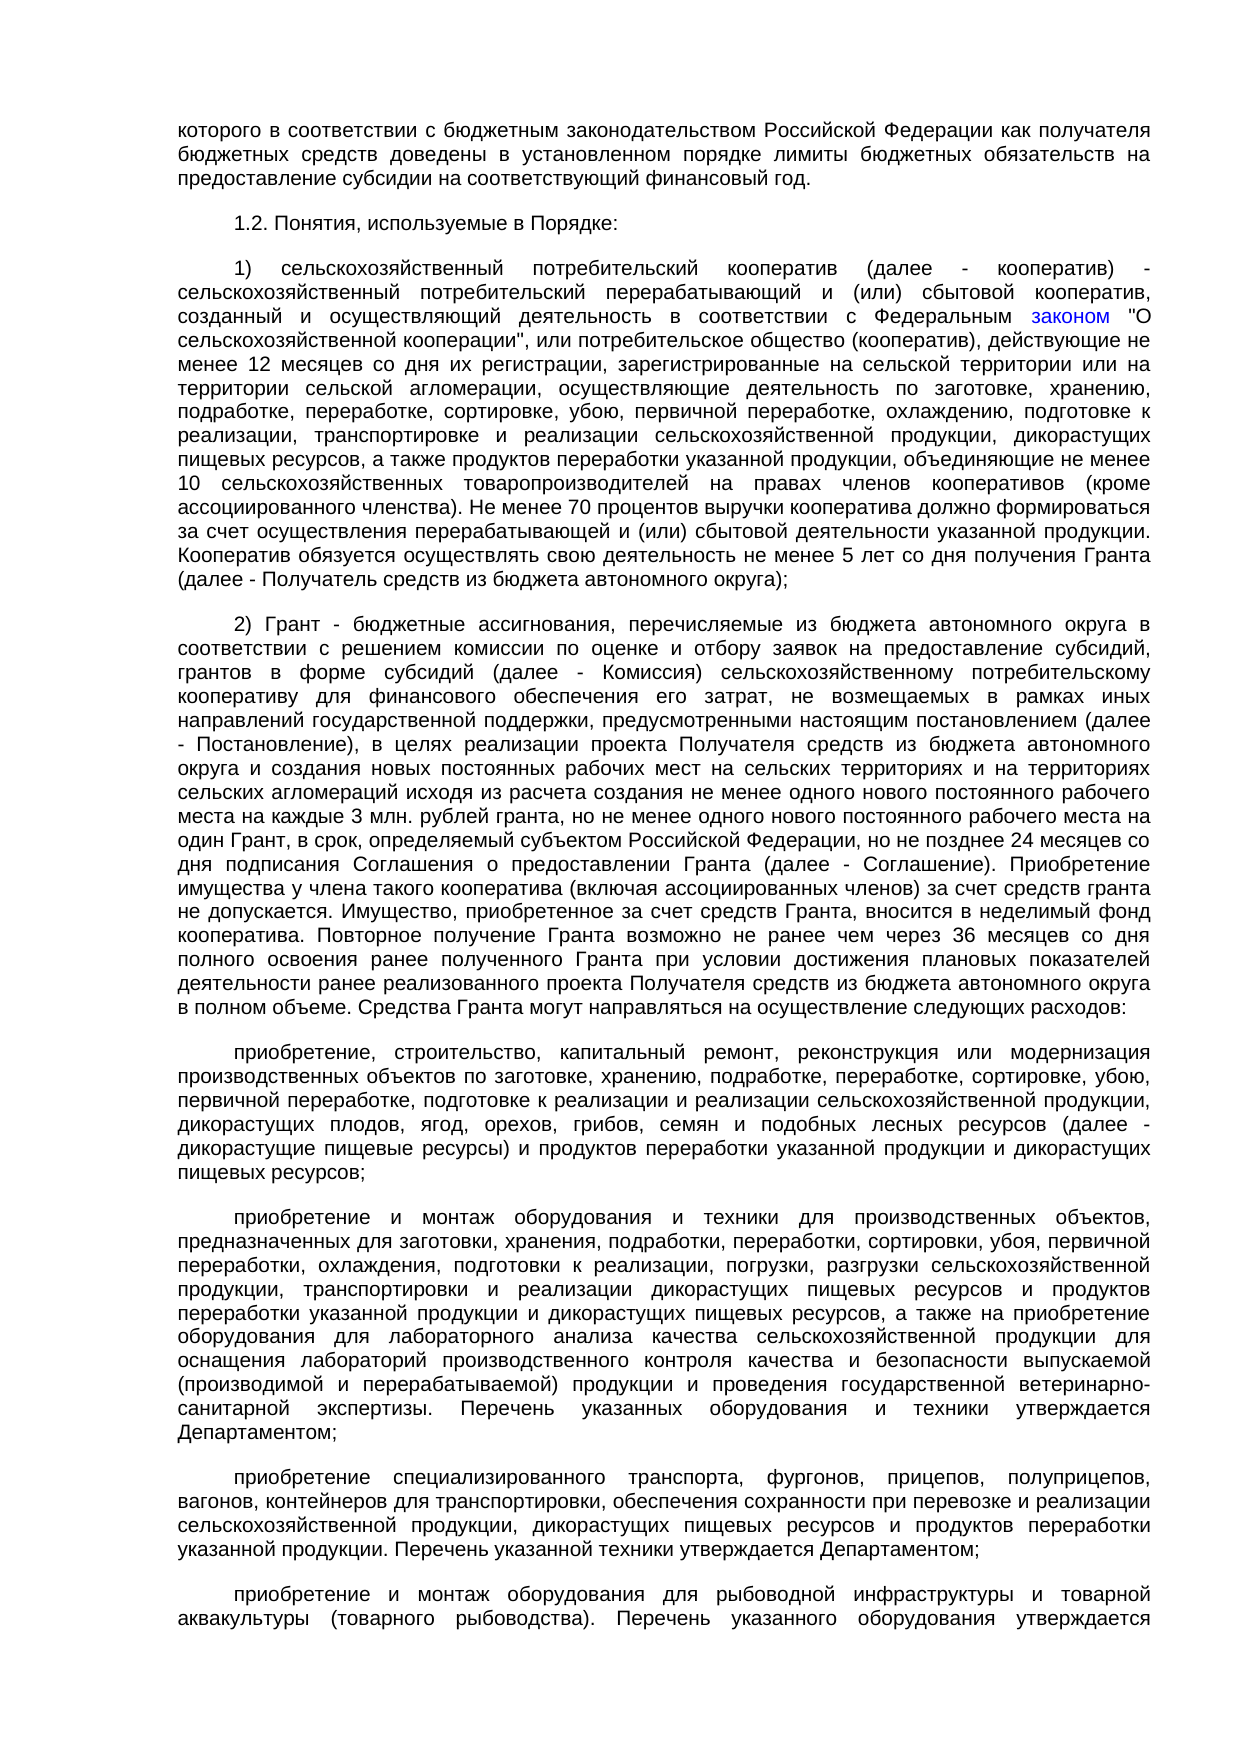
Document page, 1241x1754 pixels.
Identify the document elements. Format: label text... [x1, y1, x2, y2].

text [177, 118, 1152, 190]
text 2) Грант - бюджетные ассигнования, перечисляемые из бюджета автономного округа в соответствии с решением комиссии по оценке и отбору заявок на предоставление субсидий, грантов в форме субсидий (далее - Комиссия) сельскохозяйственному потребительскому кооперативу для финансового обеспечения его затрат, не возмещаемых в рамках иных направлений государственной поддержки, предусмотренными настоящим постановлением (далее - Постановление), в целях реализации проекта Получателя средств из бюджета автономного округа и создания новых постоянных рабочих мест на сельских территориях и на территориях сельских агломераций исходя из расчета создания не менее одного нового постоянного рабочего места на каждые 3 млн. рублей гранта, но не менее одного нового постоянного рабочего места на один Грант, в срок, определяемый субъектом Российской Федерации, но не позднее 24 месяцев со дня подписания Соглашения о предоставлении Гранта (далее - Соглашение). Приобретение имущества у члена такого кооператива (включая ассоциированных членов) за счет средств гранта не допускается. Имущество, приобретенное за счет средств Гранта, вносится в неделимый фонд кооператива. Повторное получение Гранта возможно не ранее чем через 36 месяцев со дня полного освоения ранее полученного Гранта при условии достижения плановых показателей деятельности ранее реализованного проекта Получателя средств из бюджета автономного округа в полном объеме. Средства Гранта могут направляться на осуществление следующих расходов: [177, 612, 1152, 1019]
text приобретение специализированного транспорта, фургонов, прицепов, полуприцепов, вагонов, контейнеров для транспортировки, обеспечения сохранности при перевозке и реализации сельскохозяйственной продукции, дикорастущих пищевых ресурсов и продуктов переработки указанной продукции. Перечень указанной техники утверждается Департаментом; [177, 1465, 1152, 1561]
text 1.2. Понятия, используемые в Порядке: [177, 211, 1152, 235]
text приобретение и монтаж оборудования и техники для производственных объектов, предназначенных для заготовки, хранения, подработки, переработки, сортировки, убоя, первичной переработки, охлаждения, подготовки к реализации, погрузки, разгрузки сельскохозяйственной продукции, транспортировки и реализации дикорастущих пищевых ресурсов и продуктов переработки указанной продукции и дикорастущих пищевых ресурсов, а также на приобретение оборудования для лабораторного анализа качества сельскохозяйственной продукции для оснащения лабораторий производственного контроля качества и безопасности выпускаемой (производимой и перерабатываемой) продукции и проведения государственной ветеринарно-санитарной экспертизы. Перечень указанных оборудования и техники утверждается Департаментом; [177, 1204, 1152, 1444]
text приобретение, строительство, капитальный ремонт, реконструкция или модернизация производственных объектов по заготовке, хранению, подработке, переработке, сортировке, убою, первичной переработке, подготовке к реализации и реализации сельскохозяйственной продукции, дикорастущих плодов, ягод, орехов, грибов, семян и подобных лесных ресурсов (далее - дикорастущие пищевые ресурсы) и продуктов переработки указанной продукции и дикорастущих пищевых ресурсов; [177, 1040, 1152, 1184]
text 1) сельскохозяйственный потребительский кооператив (далее - кооператив) - сельскохозяйственный потребительский перерабатывающий и (или) сбытовой кооператив, созданный и осуществляющий деятельность в соответствии с Федеральным законом "О сельскохозяйственной кооперации", или потребительское общество (кооператив), действующие не менее 12 месяцев со дня их регистрации, зарегистрированные на сельской территории или на территории сельской агломерации, осуществляющие деятельность по заготовке, хранению, подработке, переработке, сортировке, убою, первичной переработке, охлаждению, подготовке к реализации, транспортировке и реализации сельскохозяйственной продукции, дикорастущих пищевых ресурсов, а также продуктов переработки указанной продукции, объединяющие не менее 10 сельскохозяйственных товаропроизводителей на правах членов кооперативов (кроме ассоциированного членства). Не менее 70 процентов выручки кооператива должно формироваться за счет осуществления перерабатывающей и (или) сбытовой деятельности указанной продукции. Кооператив обязуется осуществлять свою деятельность не менее 5 лет со дня получения Гранта (далее - Получатель средств из бюджета автономного округа); [177, 256, 1152, 591]
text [177, 1582, 1152, 1629]
